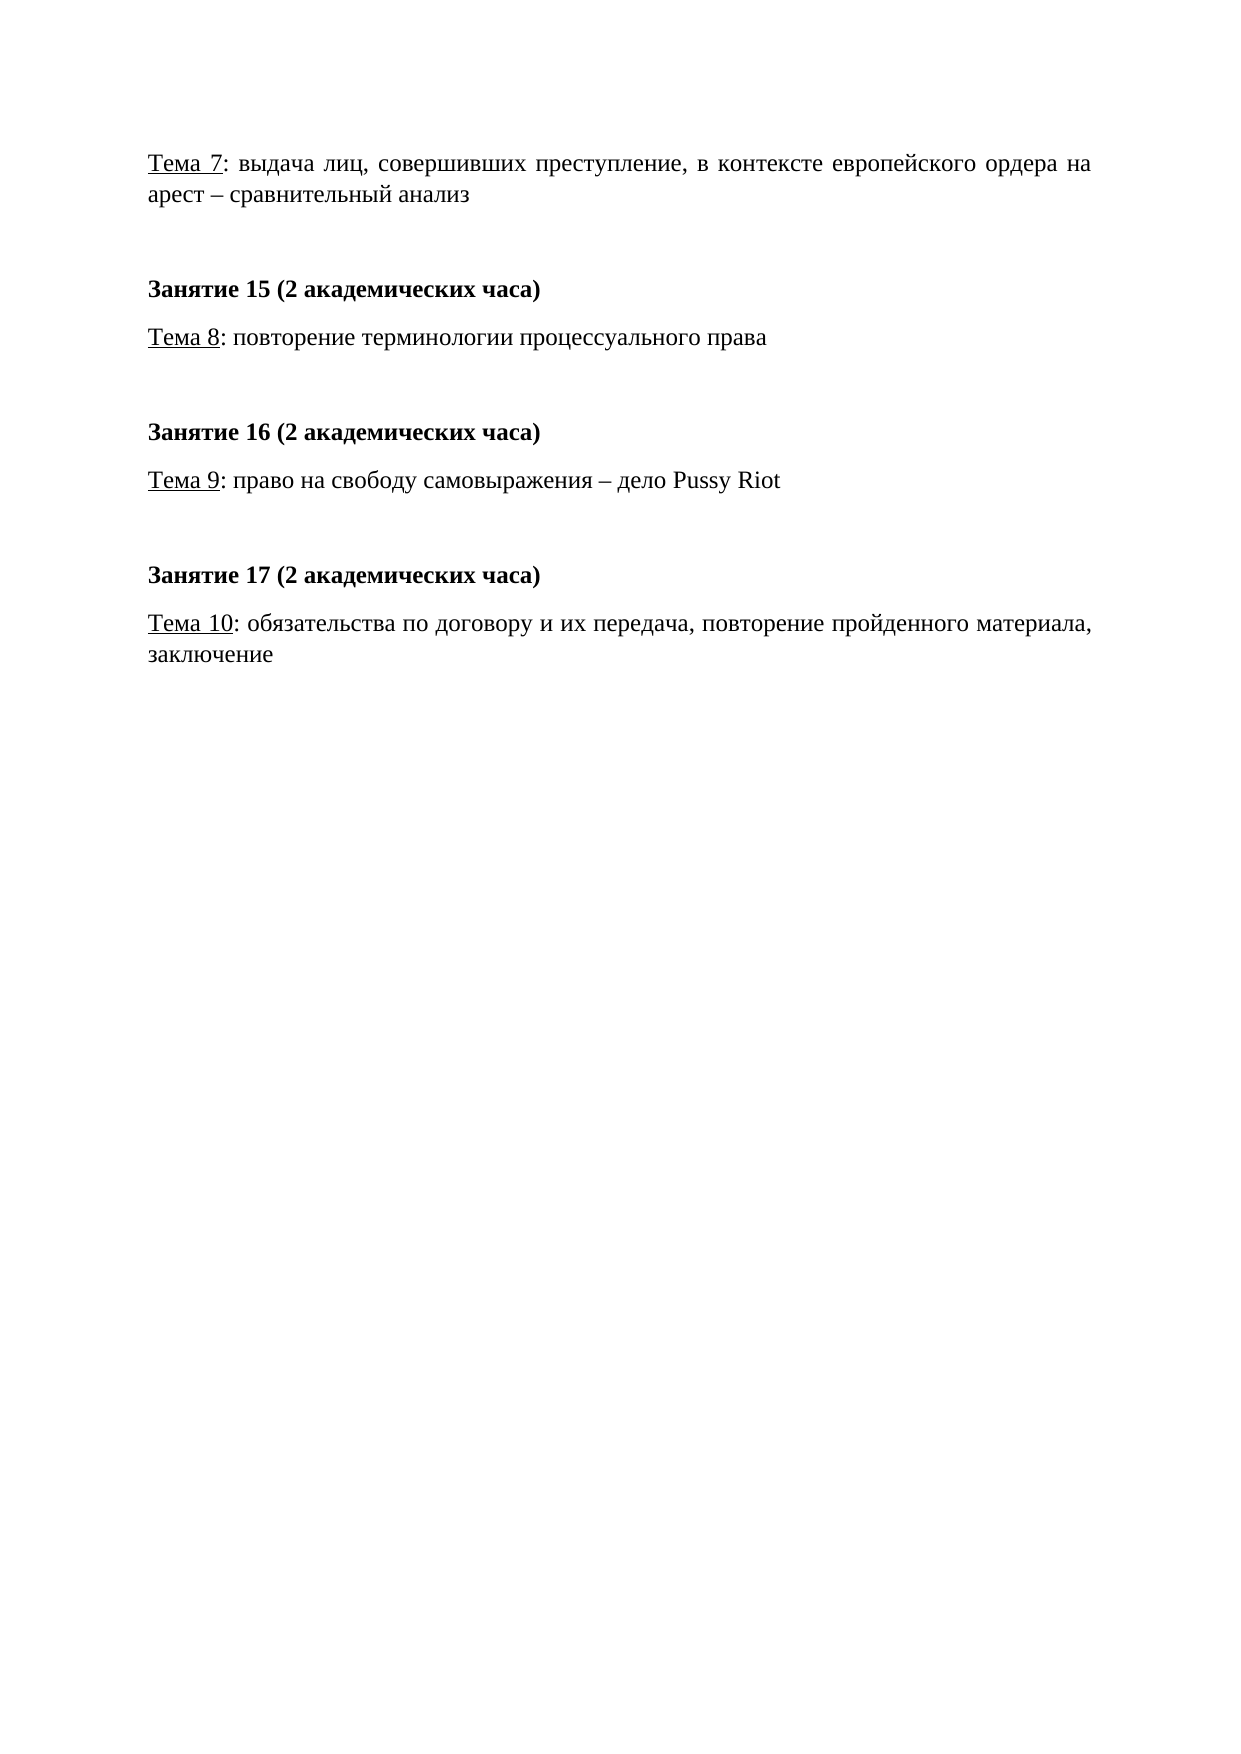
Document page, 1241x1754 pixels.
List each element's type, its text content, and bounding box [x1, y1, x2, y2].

text Тема 7: выдача лиц, совершивших преступление, в контексте европейского ордера на арест – сравнительный анализ [148, 148, 1093, 207]
text Тема 10: обязательства по договору и их передача, повторение пройденного материала, заключение [148, 608, 1093, 668]
text Занятие 15 (2 академических часа) [148, 274, 1093, 303]
text Занятие 17 (2 академических часа) [148, 560, 1093, 589]
text Занятие 16 (2 академических часа) [148, 417, 1093, 446]
text Тема 8: повторение терминологии процессуального права [148, 322, 1093, 351]
text Тема 9: право на свободу самовыражения – дело Pussy Riot [148, 465, 1093, 494]
